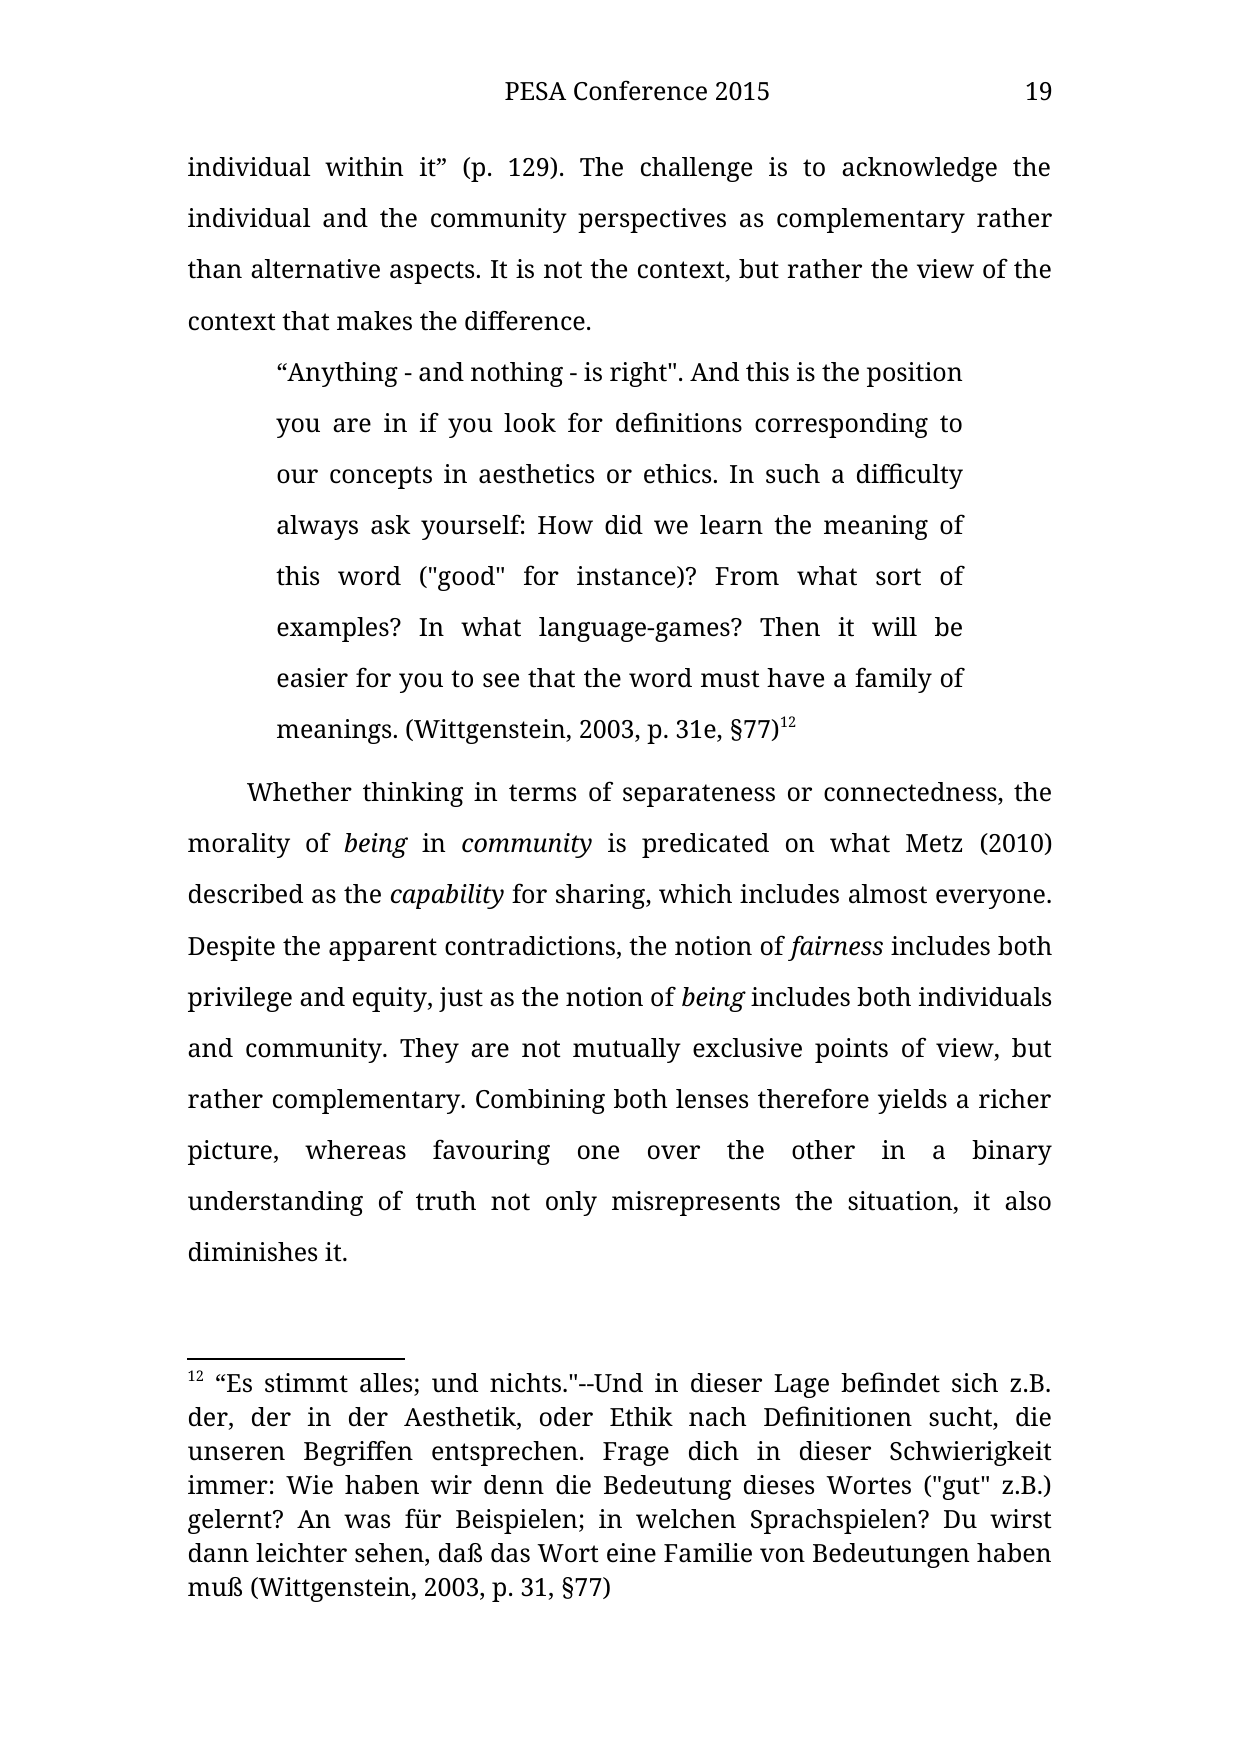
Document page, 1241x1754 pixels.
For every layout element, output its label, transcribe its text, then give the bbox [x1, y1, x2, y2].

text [187, 150, 1053, 337]
text “Anything - and nothing - is right". And this is the position you are in if you look for definitions corresponding to our concepts in aesthetics or ethics. In such a difficulty always ask yourself: How did we learn the meaning of this word ("good" for instance)? From what sort of examples? In what language-games? Then it will be easier for you to see that the word must have a family of meanings. (Wittgenstein, 2003, p. 31e, §77) [276, 354, 964, 746]
text Whether thinking in terms of separateness or connectedness, the morality of being in community is predicated on what Metz (2010) described as the capability for sharing, which includes almost everyone. Despite the apparent contradictions, the notion of fairness includes both privilege and equity, just as the notion of being includes both individuals and community. They are not mutually exclusive points of view, but rather complementary. Combining both lenses therefore yields a richer picture, whereas favouring one over the other in a binary understanding of truth not only misrepresents the situation, it also diminishes it. [187, 775, 1053, 1268]
